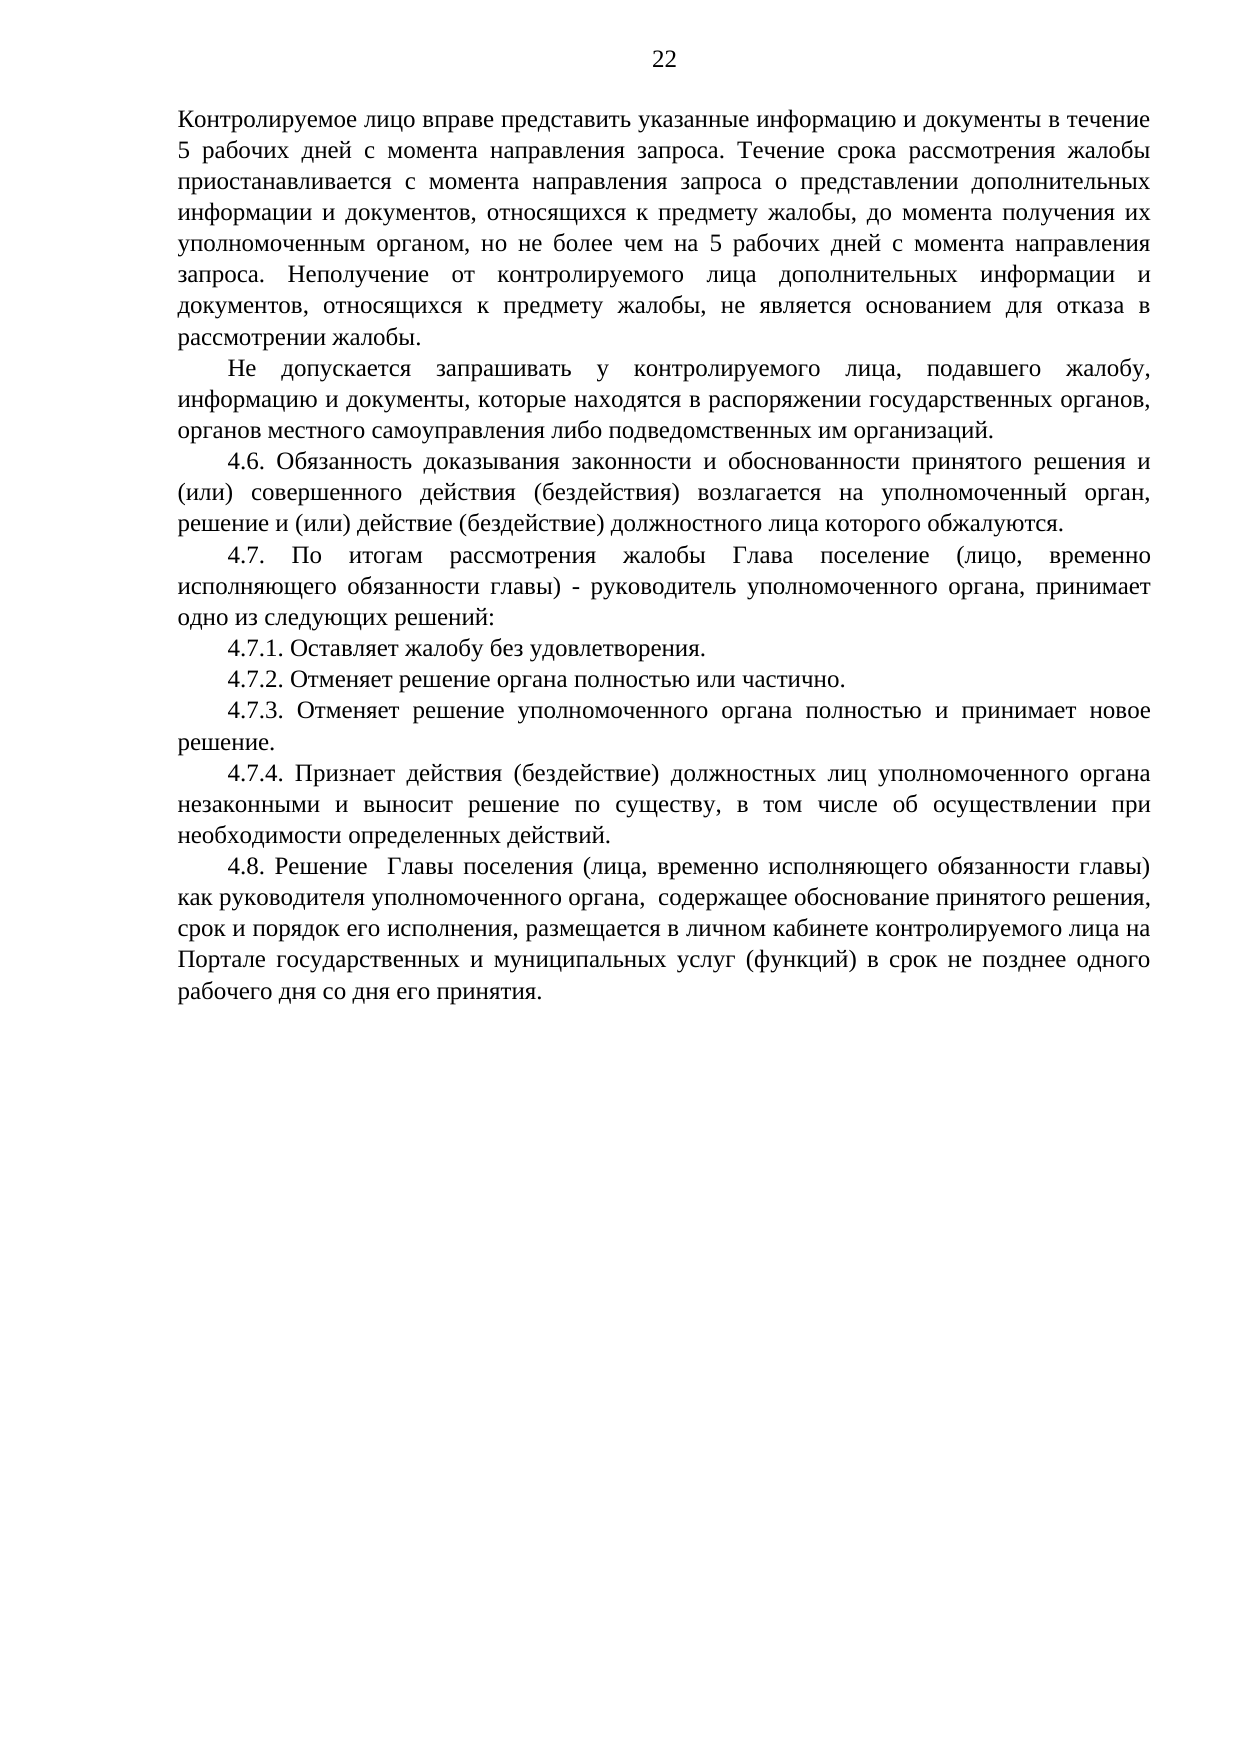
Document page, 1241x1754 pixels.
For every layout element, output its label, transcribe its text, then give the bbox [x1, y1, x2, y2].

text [177, 101, 1152, 350]
text 4.7.3. Отменяет решение уполномоченного органа полностью и принимает новое решение. [177, 693, 1152, 755]
text 4.7.1. Оставляет жалобу без удовлетворения. [177, 631, 1152, 662]
text 4.7.4. Признает действия (бездействие) должностных лиц уполномоченного органа незаконными и выносит решение по существу, в том числе об осуществлении при необходимости определенных действий. [177, 755, 1152, 849]
text 4.8. Решение Главы поселения (лица, временно исполняющего обязанности главы) как руководителя уполномоченного органа, содержащее обоснование принятого решения, срок и порядок его исполнения, размещается в личном кабинете контролируемого лица на Портале государственных и муниципальных услуг (функций) в срок не позднее одного рабочего дня со дня его принятия. [177, 849, 1152, 1004]
text 4.7. По итогам рассмотрения жалобы Глава поселение (лицо, временно исполняющего обязанности главы) - руководитель уполномоченного органа, принимает одно из следующих решений: [177, 537, 1152, 631]
text 4.7.2. Отменяет решение органа полностью или частично. [177, 662, 1152, 693]
text 4.6. Обязанность доказывания законности и обоснованности принятого решения и (или) совершенного действия (бездействия) возлагается на уполномоченный орган, решение и (или) действие (бездействие) должностного лица которого обжалуются. [177, 444, 1152, 537]
text Не допускается запрашивать у контролируемого лица, подавшего жалобу, информацию и документы, которые находятся в распоряжении государственных органов, органов местного самоуправления либо подведомственных им организаций. [177, 350, 1152, 444]
